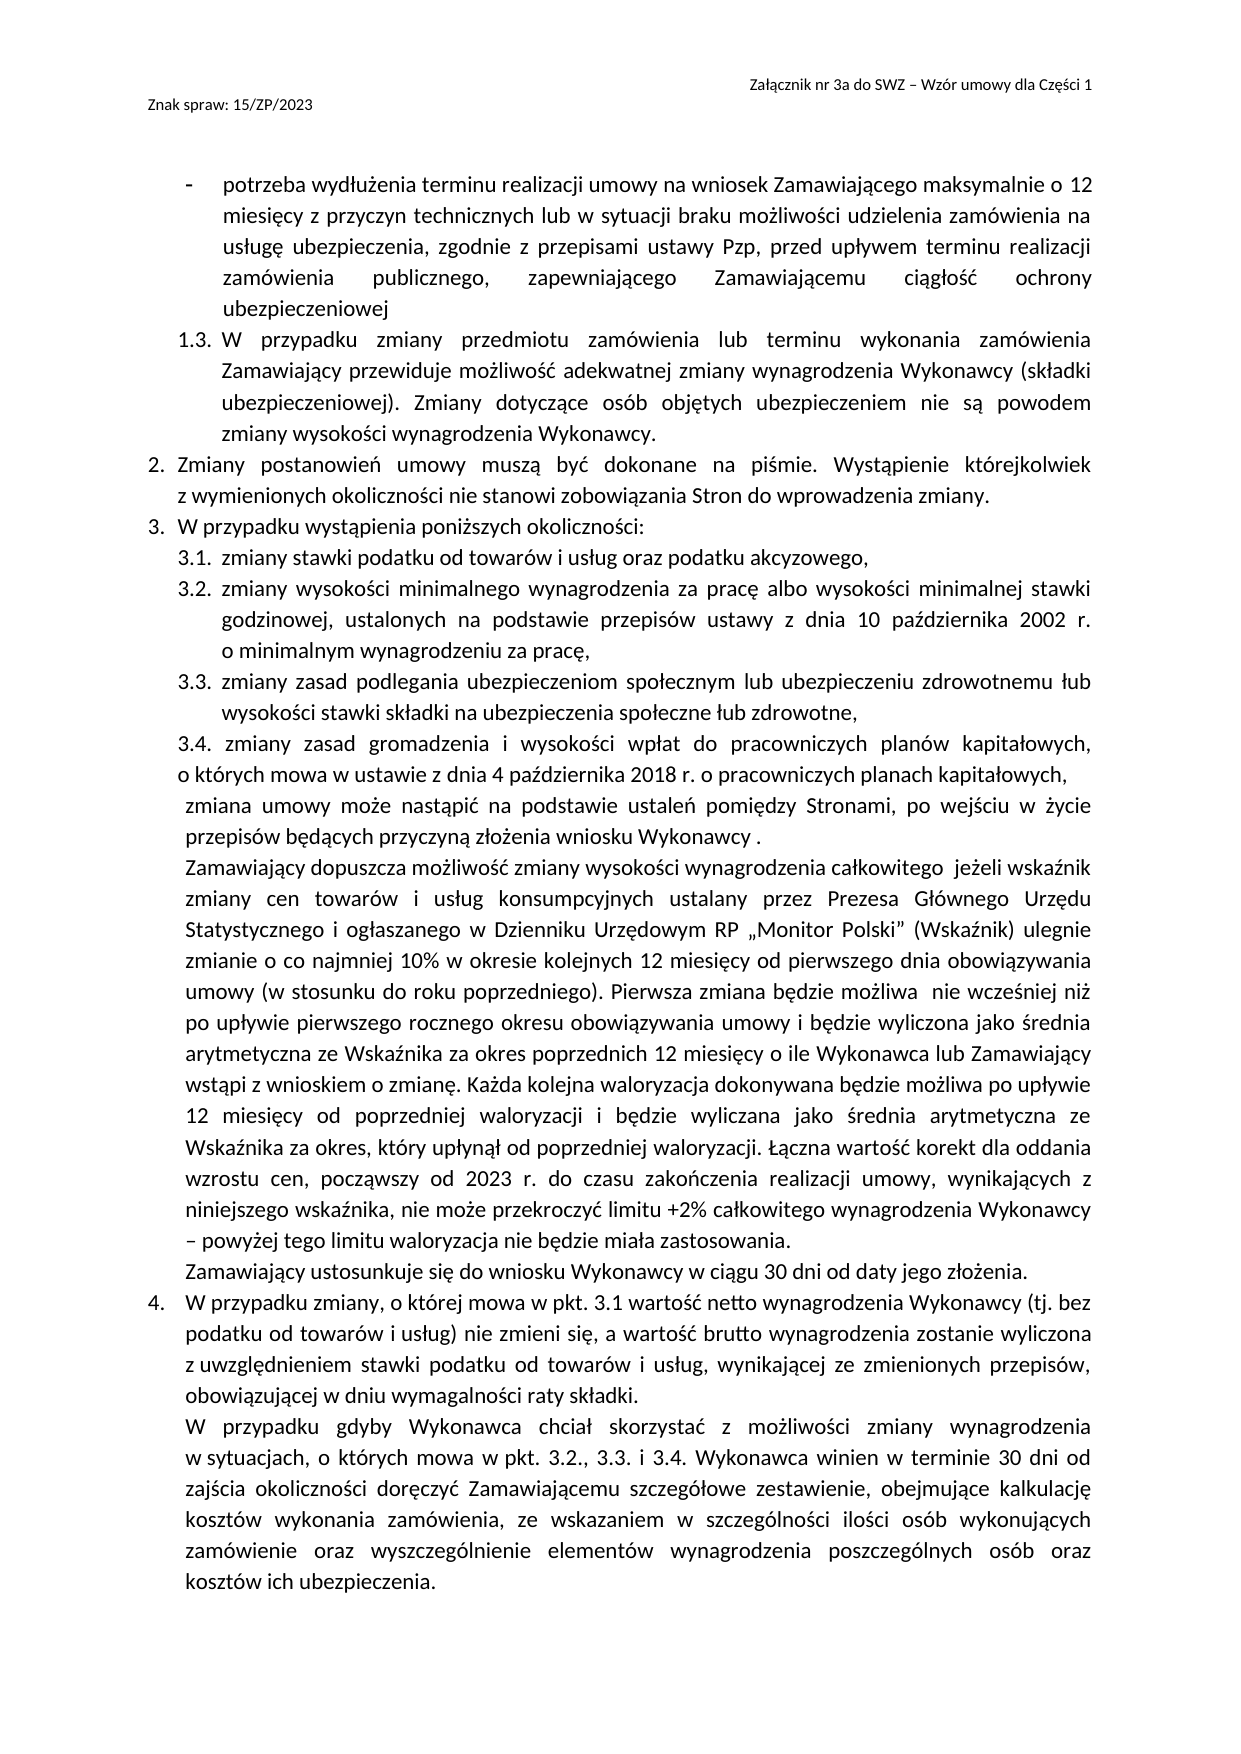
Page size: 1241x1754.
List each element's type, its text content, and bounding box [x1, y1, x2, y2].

list potrzeba wydłużenia terminu realizacji umowy na wniosek Zamawiającego maksymalnie o 12 miesięcy z przyczyn technicznych lub w sytuacji braku możliwości udzielenia zamówienia na usługę ubezpieczenia, zgodnie z przepisami ustawy Pzp, przed upływem terminu realizacji zamówienia publicznego, zapewniającego Zamawiającemu ciągłość ochrony ubezpieczeniowej [185, 170, 1093, 323]
list W przypadku zmiany, o której mowa w pkt. 3.1 wartość netto wynagrodzenia Wykonawcy (tj. bez podatku od towarów i usług) nie zmieni się, a wartość brutto wynagrodzenia zostanie wyliczona z uwzględnieniem stawki podatku od towarów i usług, wynikającej ze zmienionych przepisów, obowiązującej w dniu wymagalności raty składki. [148, 1288, 1093, 1409]
text Zamawiający dopuszcza możliwość zmiany wysokości wynagrodzenia całkowitego jeżeli wskaźnik zmiany cen towarów i usług konsumpcyjnych ustalany przez Prezesa Głównego Urzędu Statystycznego i ogłaszanego w Dzienniku Urzędowym RP „Monitor Polski” (Wskaźnik) ulegnie zmianie o co najmniej 10% w okresie kolejnych 12 miesięcy od pierwszego dnia obowiązywania umowy (w stosunku do roku poprzedniego). Pierwsza zmiana będzie możliwa nie wcześniej niż po upływie pierwszego rocznego okresu obowiązywania umowy i będzie wyliczona jako średnia arytmetyczna ze Wskaźnika za okres poprzednich 12 miesięcy o ile Wykonawca lub Zamawiający wstąpi z wnioskiem o zmianę. Każda kolejna waloryzacja dokonywana będzie możliwa po upływie 12 miesięcy od poprzedniej waloryzacji i będzie wyliczana jako średnia arytmetyczna ze Wskaźnika za okres, który upłynął od poprzedniej waloryzacji. Łączna wartość korekt dla oddania wzrostu cen, począwszy od 2023 r. do czasu zakończenia realizacji umowy, wynikających z niniejszego wskaźnika, nie może przekroczyć limitu +2% całkowitego wynagrodzenia Wykonawcy – powyżej tego limitu waloryzacja nie będzie miała zastosowania. [185, 853, 1093, 1254]
text W przypadku gdyby Wykonawca chciał skorzystać z możliwości zmiany wynagrodzenia w sytuacjach, o których mowa w pkt. 3.2., 3.3. i 3.4. Wykonawca winien w terminie 30 dni od zajścia okoliczności doręczyć Zamawiającemu szczegółowe zestawienie, obejmujące kalkulację kosztów wykonania zamówienia, ze wskazaniem w szczególności ilości osób wykonujących zamówienie oraz wyszczególnienie elementów wynagrodzenia poszczególnych osób oraz kosztów ich ubezpieczenia. [185, 1412, 1093, 1595]
list zmiany zasad podlegania ubezpieczeniom społecznym lub ubezpieczeniu zdrowotnemu łub wysokości stawki składki na ubezpieczenia społeczne łub zdrowotne, [177, 667, 1093, 726]
list zmiany wysokości minimalnego wynagrodzenia za pracę albo wysokości minimalnej stawki godzinowej, ustalonych na podstawie przepisów ustawy z dnia 10 października 2002 r. o minimalnym wynagrodzeniu za pracę, [177, 574, 1093, 664]
list W przypadku wystąpienia poniższych okoliczności: [148, 512, 1093, 540]
text Zamawiający ustosunkuje się do wniosku Wykonawcy w ciągu 30 dni od daty jego złożenia. [185, 1257, 1093, 1285]
list Zmiany postanowień umowy muszą być dokonane na piśmie. Wystąpienie którejkolwiek z wymienionych okoliczności nie stanowi zobowiązania Stron do wprowadzenia zmiany. [148, 450, 1093, 509]
list W przypadku zmiany przedmiotu zamówienia lub terminu wykonania zamówienia Zamawiający przewiduje możliwość adekwatnej zmiany wynagrodzenia Wykonawcy (składki ubezpieczeniowej). Zmiany dotyczące osób objętych ubezpieczeniem nie są powodem zmiany wysokości wynagrodzenia Wykonawcy. [177, 326, 1093, 447]
list zmiany stawki podatku od towarów i usług oraz podatku akcyzowego, [177, 543, 1093, 571]
text zmiana umowy może nastąpić na podstawie ustaleń pomiędzy Stronami, po wejściu w życie przepisów będących przyczyną złożenia wniosku Wykonawcy . [185, 791, 1093, 850]
text 3.4. zmiany zasad gromadzenia i wysokości wpłat do pracowniczych planów kapitałowych, o których mowa w ustawie z dnia 4 października 2018 r. o pracowniczych planach kapitałowych, [177, 729, 1093, 788]
